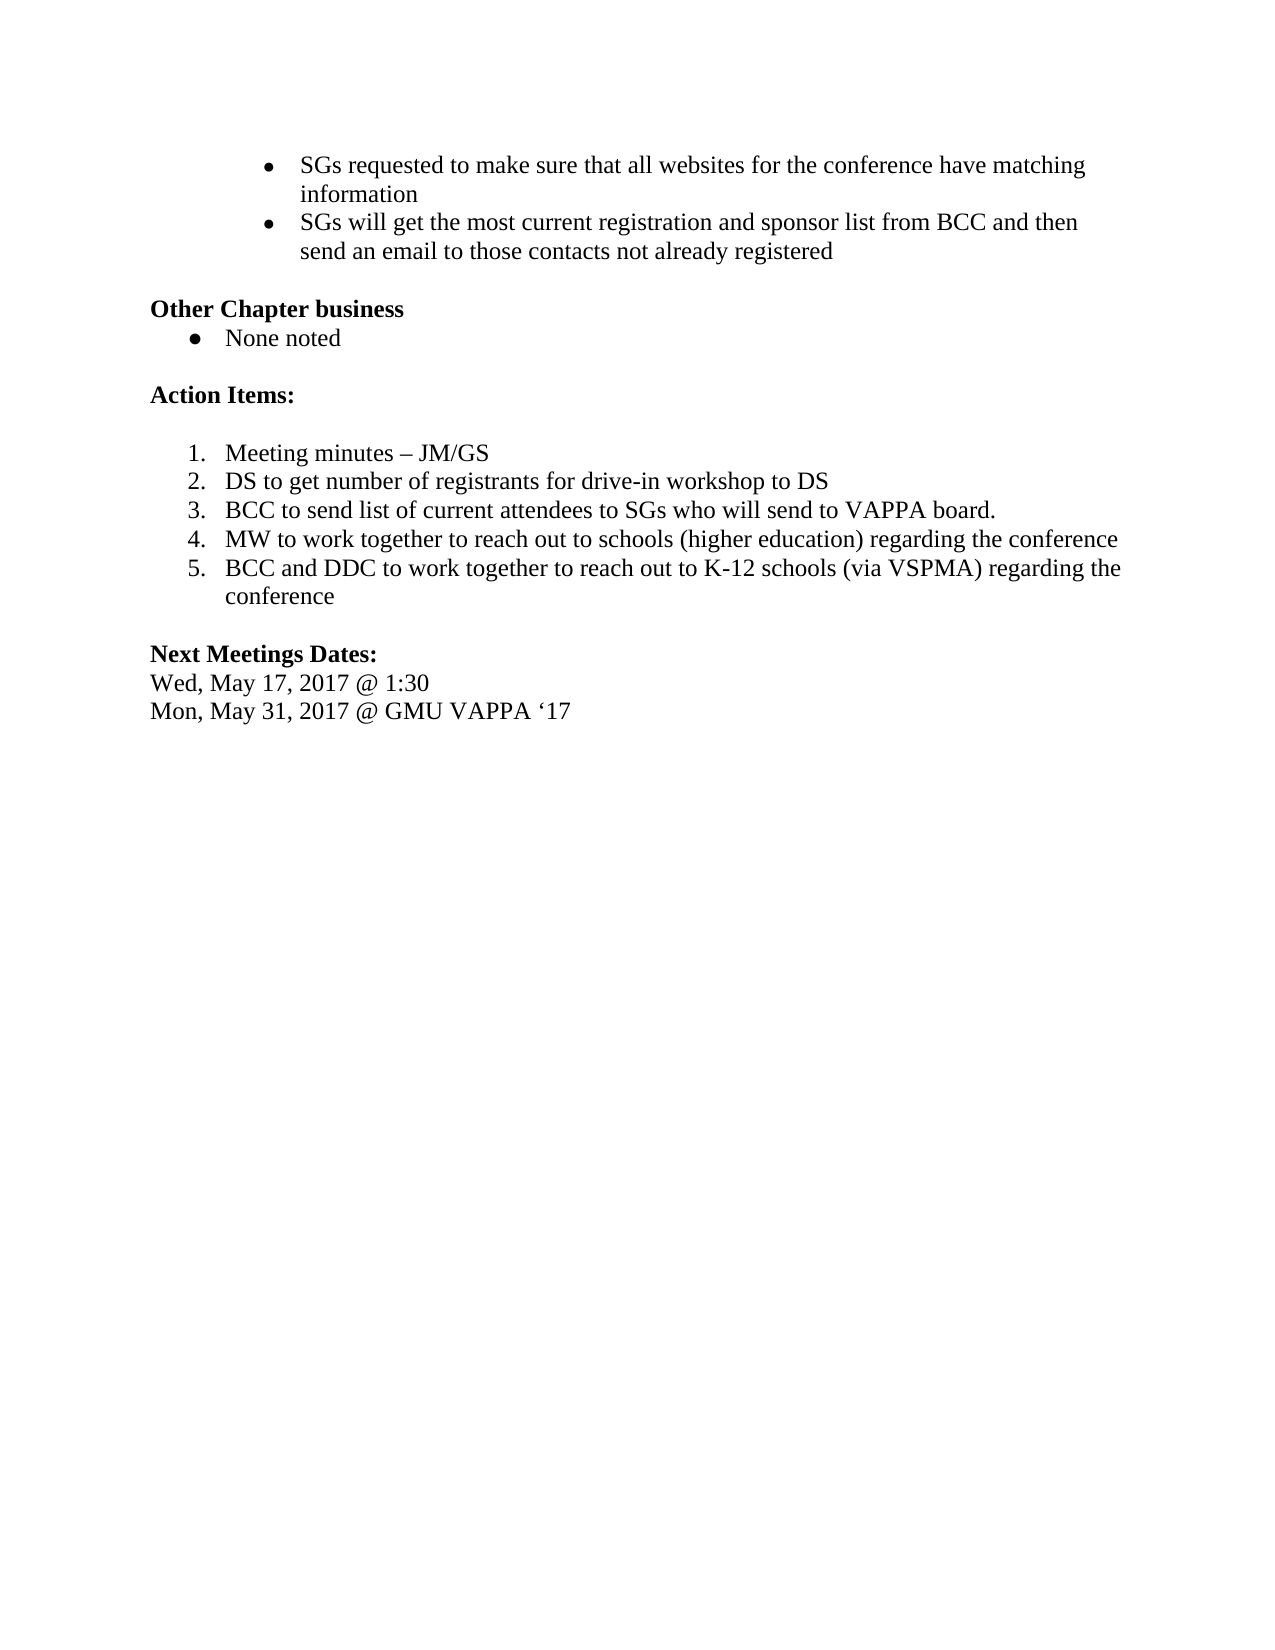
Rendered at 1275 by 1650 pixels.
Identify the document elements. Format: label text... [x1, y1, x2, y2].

text Other Chapter business [150, 294, 1125, 322]
list Meeting minutes – JM/GS [187, 438, 1125, 466]
list BCC and DDC to work together to reach out to K-12 schools (via VSPMA) regarding the conference [187, 553, 1125, 610]
list None noted [187, 322, 1125, 351]
list SGs will get the most current registration and sponsor list from BCC and then send an email to those contacts not already registered [262, 207, 1125, 265]
text Wed, May 17, 2017 @ 1:30 [150, 668, 1125, 696]
text Next Meetings Dates: [150, 639, 1125, 668]
text Action Items: [150, 380, 1125, 409]
list BCC to send list of current attendees to SGs who will send to VAPPA board. [187, 495, 1125, 524]
list SGs requested to make sure that all websites for the conference have matching information [262, 150, 1125, 207]
text Mon, May 31, 2017 @ GMU VAPPA ‘17 [150, 696, 1125, 725]
list MW to work together to reach out to schools (higher education) regarding the conference [187, 524, 1125, 553]
list DS to get number of registrants for drive-in workshop to DS [187, 466, 1125, 495]
